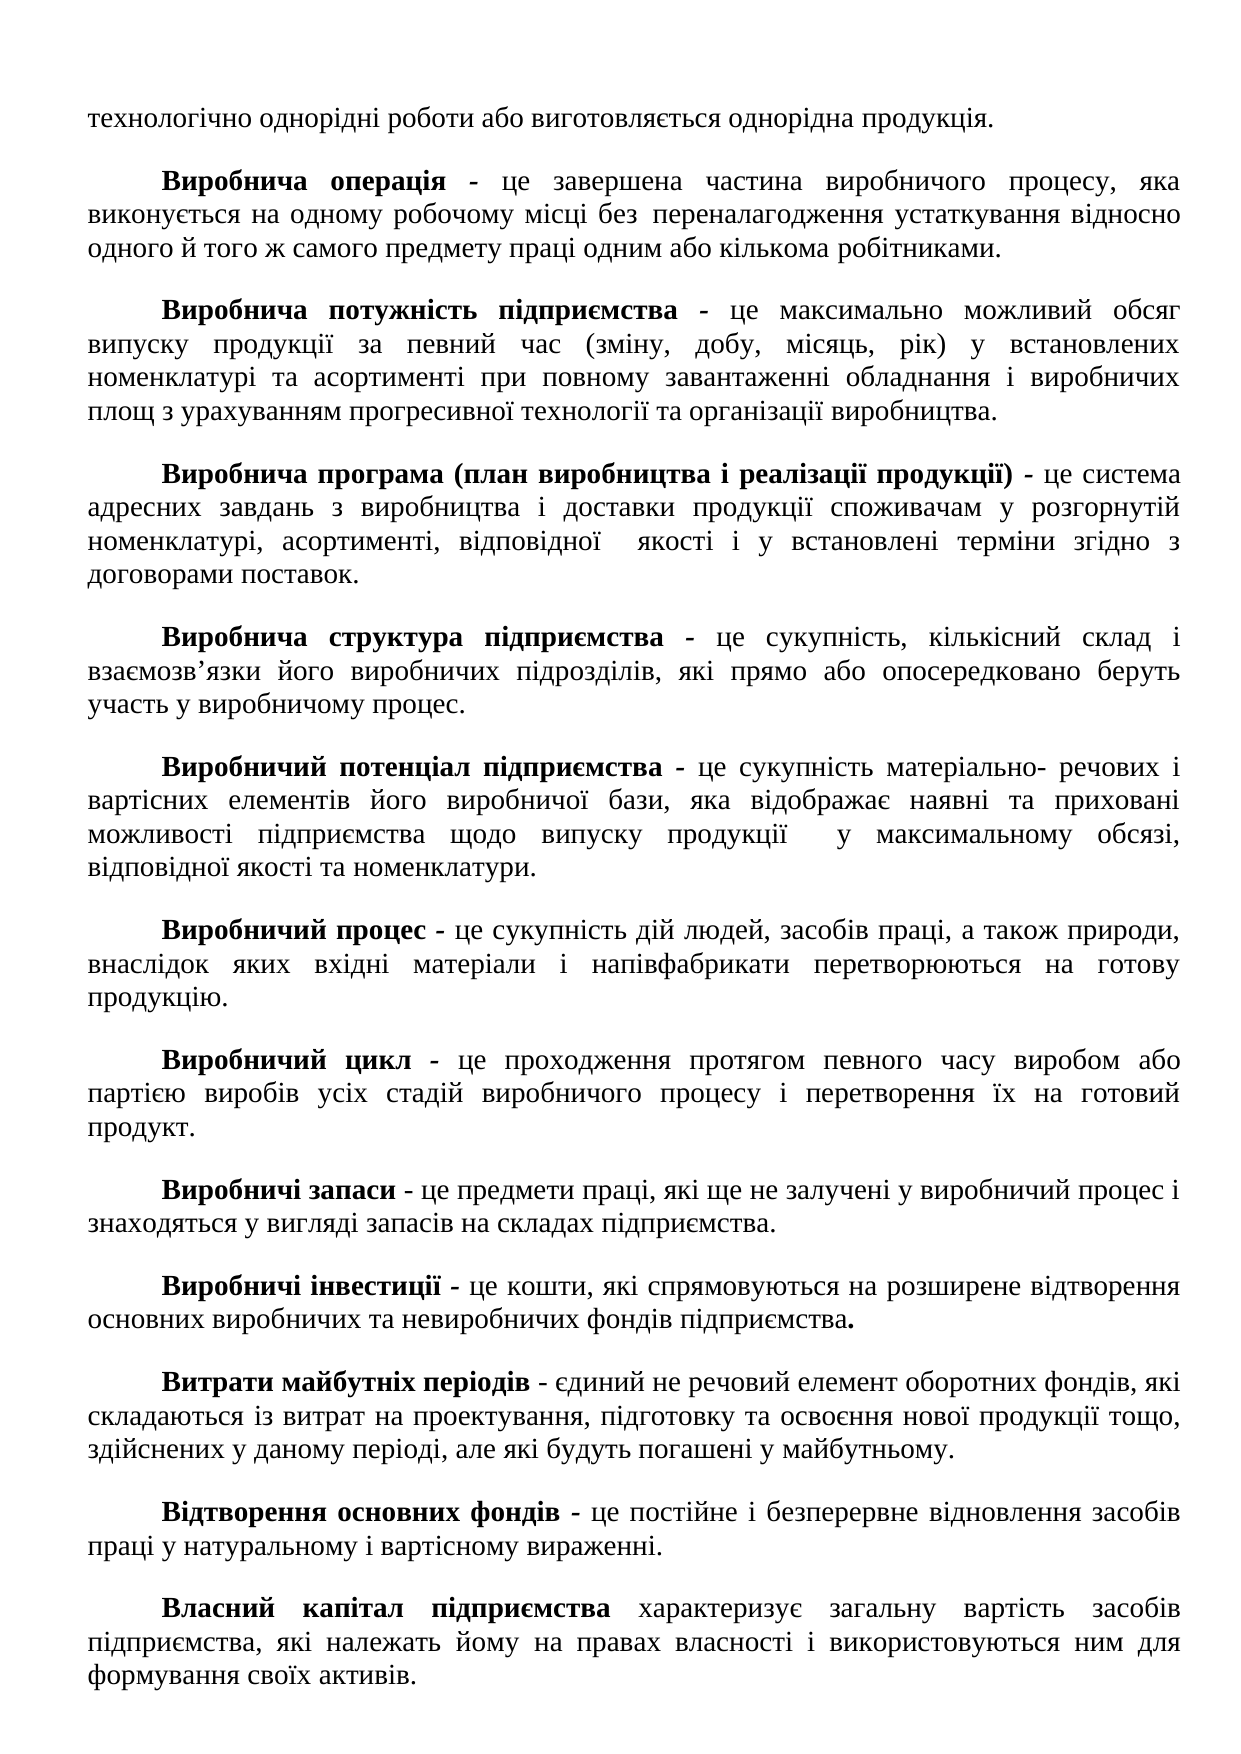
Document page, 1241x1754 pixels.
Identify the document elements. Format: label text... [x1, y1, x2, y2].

text Виробнича програма (план виробництва і реалізації продукції) - це система адресних завдань з виробництва і доставки продукції споживачам у розгорнутій номенклатурі, асортименті, відповідної якості і у встановлені терміни згідно з договорами поставок. [87, 456, 1181, 590]
text Виробничий цикл - це проходження протягом певного часу виробом або партією виробів усіх стадій виробничого процесу і перетворення їх на готовий продукт. [87, 1042, 1181, 1143]
text Виробничі інвестиції - це кошти, які спрямовуються на розширене відтворення основних виробничих та невиробничих фондів підприємства. [87, 1268, 1181, 1335]
text Виробничі запаси - це предмети праці, які ще не залучені у виробничий процес і знаходяться у вигляді запасів на складах підприємства. [87, 1172, 1181, 1239]
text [87, 100, 1181, 133]
text Власний капітал підприємства характеризує загальну вартість засобів підприємства, які належать йому на правах власності і використовуються ним для формування своїх активів. [87, 1590, 1181, 1691]
text Витрати майбутніх періодів - єдиний не речовий елемент оборотних фондів, які складаються із витрат на проектування, підготовку та освоєння нової продукції тощо, здійснених у даному періоді, але які будуть погашені у майбутньому. [87, 1364, 1181, 1465]
text Виробничий потенціал підприємства - це сукупність матеріально- речових і вартісних елементів його виробничої бази, яка відображає наявні та приховані можливості підприємства щодо випуску продукції у максимальному обсязі, відповідної якості та номенклатури. [87, 749, 1181, 883]
text Виробнича структура підприємства - це сукупність, кількісний склад і взаємозв’язки його виробничих підрозділів, які прямо або опосередковано беруть участь у виробничому процес. [87, 619, 1181, 720]
text Виробнича операція - це завершена частина виробничого процесу, яка виконується на одному робочому місці без переналагодження устаткування відносно одного й того ж самого предмету праці одним або кількома робітниками. [87, 163, 1181, 263]
text Виробнича потужність підприємства - це максимально можливий обсяг випуску продукції за певний час (зміну, добу, місяць, рік) у встановлених номенклатурі та асортименті при повному завантаженні обладнання і виробничих площ з урахуванням прогресивної технології та організації виробництва. [87, 292, 1181, 427]
text Виробничий процес - це сукупність дій людей, засобів праці, а також природи, внаслідок яких вхідні матеріали і напівфабрикати перетворюються на готову продукцію. [87, 912, 1181, 1013]
text Відтворення основних фондів - це постійне і безперервне відновлення засобів праці у натуральному і вартісному вираженні. [87, 1494, 1181, 1561]
